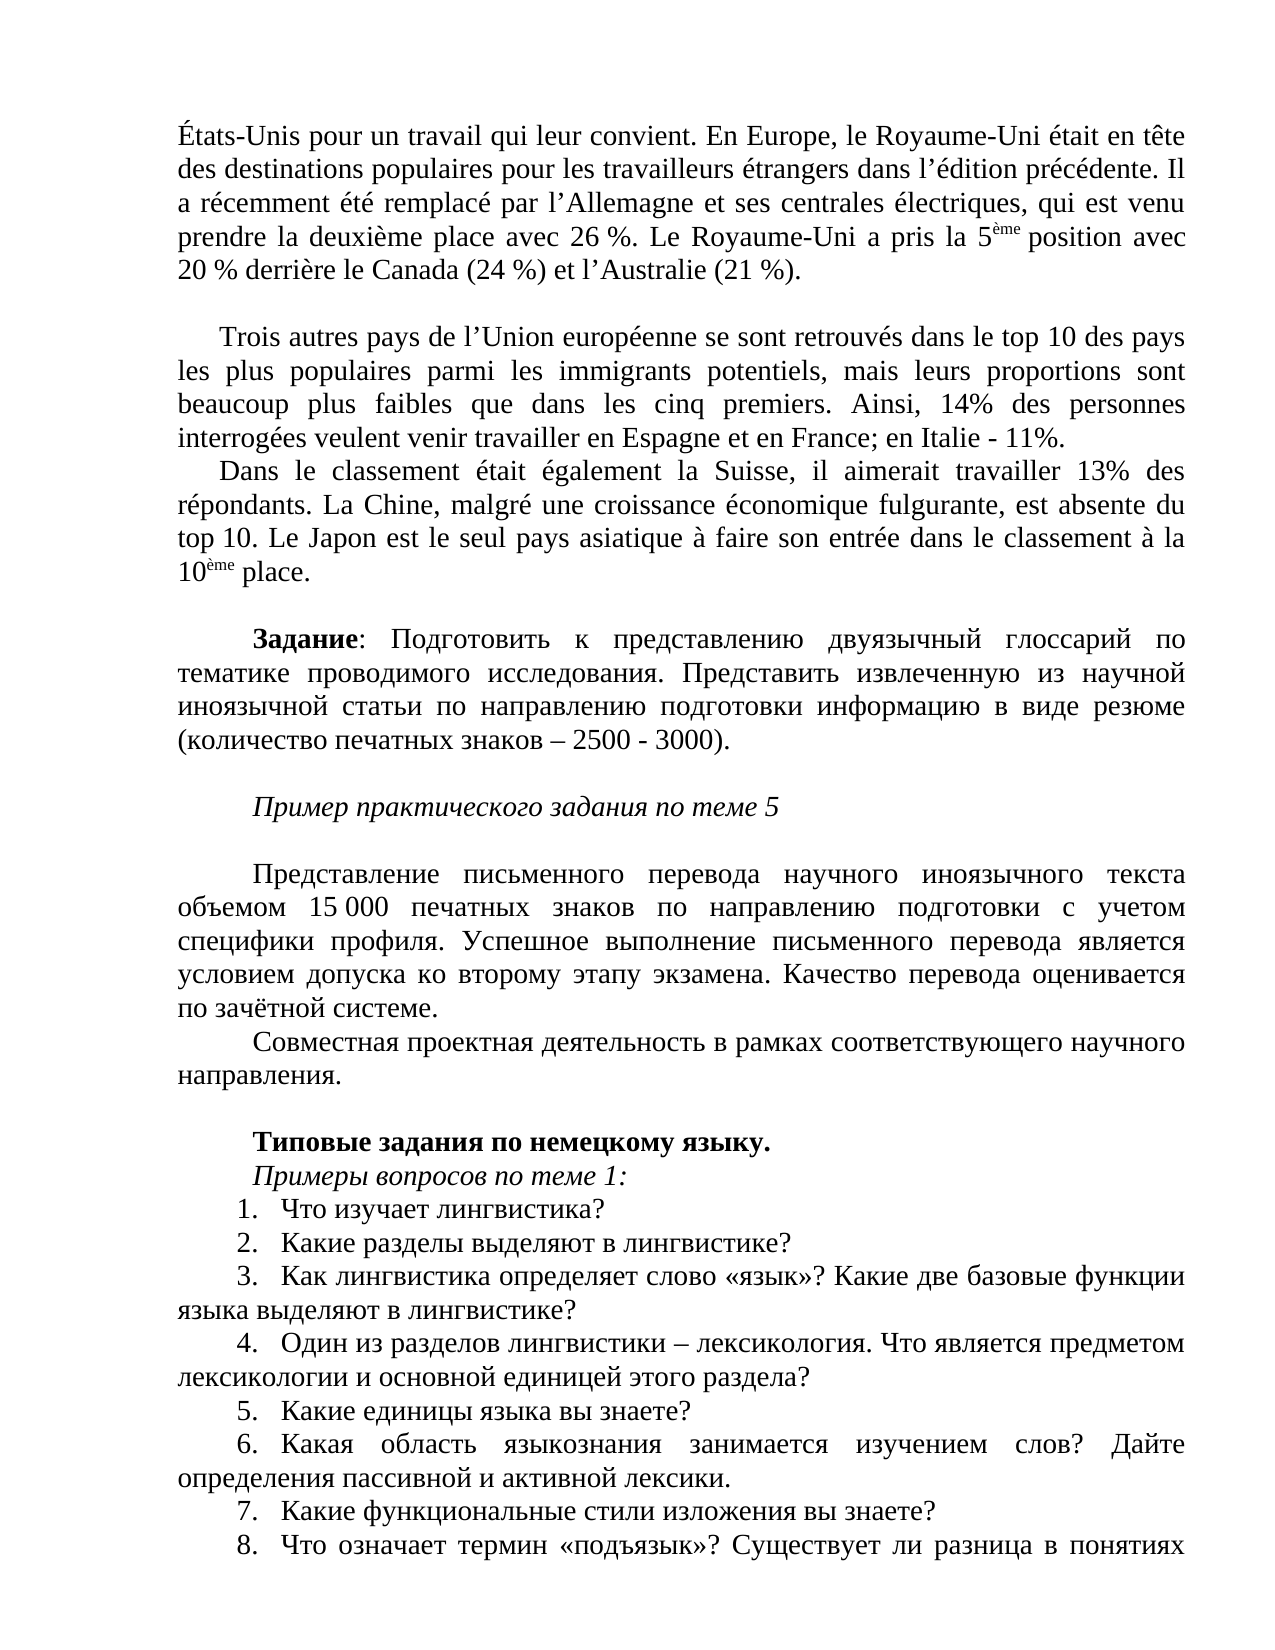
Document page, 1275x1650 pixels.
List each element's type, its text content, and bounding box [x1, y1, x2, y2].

list Какие разделы выделяют в лингвистике? [177, 1225, 1186, 1258]
text Задание: Подготовить к представлению двуязычный глоссарий по тематике проводимого исследования. Представить извлеченную из научной иноязычной статьи по направлению подготовки информацию в виде резюме (количество печатных знаков – 2500 - 3000). [177, 621, 1186, 755]
list Один из разделов лингвистики – лексикология. Что является предметом лексикологии и основной единицей этого раздела? [177, 1326, 1186, 1393]
text Dans le classement était également la Suisse, il aimerait travailler 13% des répondants. La Chine, malgré une croissance économique fulgurante, est absente du top 10. Le Japon est le seul pays asiatique à faire son entrée dans le classement à la 10ème place. [177, 453, 1186, 588]
text Trois autres pays de l’Union européenne se sont retrouvés dans le top 10 des pays les plus populaires parmi les immigrants potentiels, mais leurs proportions sont beaucoup plus faibles que dans les cinq premiers. Ainsi, 14% des personnes interrogées veulent venir travailler en Espagne et en France; en Italie - 11%. [177, 319, 1186, 453]
text Пример практического задания по теме 5 [177, 789, 1186, 822]
text Типовые задания по немецкому языку. [177, 1124, 1186, 1158]
text Совместная проектная деятельность в рамках соответствующего научного направления. [177, 1024, 1186, 1091]
list Как лингвистика определяет слово «язык»? Какие две базовые функции языка выделяют в лингвистике? [177, 1258, 1186, 1326]
list Какая область языкознания занимается изучением слов? Дайте определения пассивной и активной лексики. [177, 1426, 1186, 1493]
list Какие единицы языка вы знаете? [177, 1393, 1186, 1426]
text Примеры вопросов по теме 1: [177, 1158, 1186, 1191]
list Какие функциональные стили изложения вы знаете? [177, 1493, 1186, 1527]
text Представление письменного перевода научного иноязычного текста объемом 15 000 печатных знаков по направлению подготовки с учетом специфики профиля. Успешное выполнение письменного перевода является условием допуска ко второму этапу экзамена. Качество перевода оценивается по зачётной системе. [177, 856, 1186, 1024]
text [177, 118, 1186, 286]
list Что изучает лингвистика? [177, 1191, 1186, 1225]
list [177, 1527, 1186, 1560]
